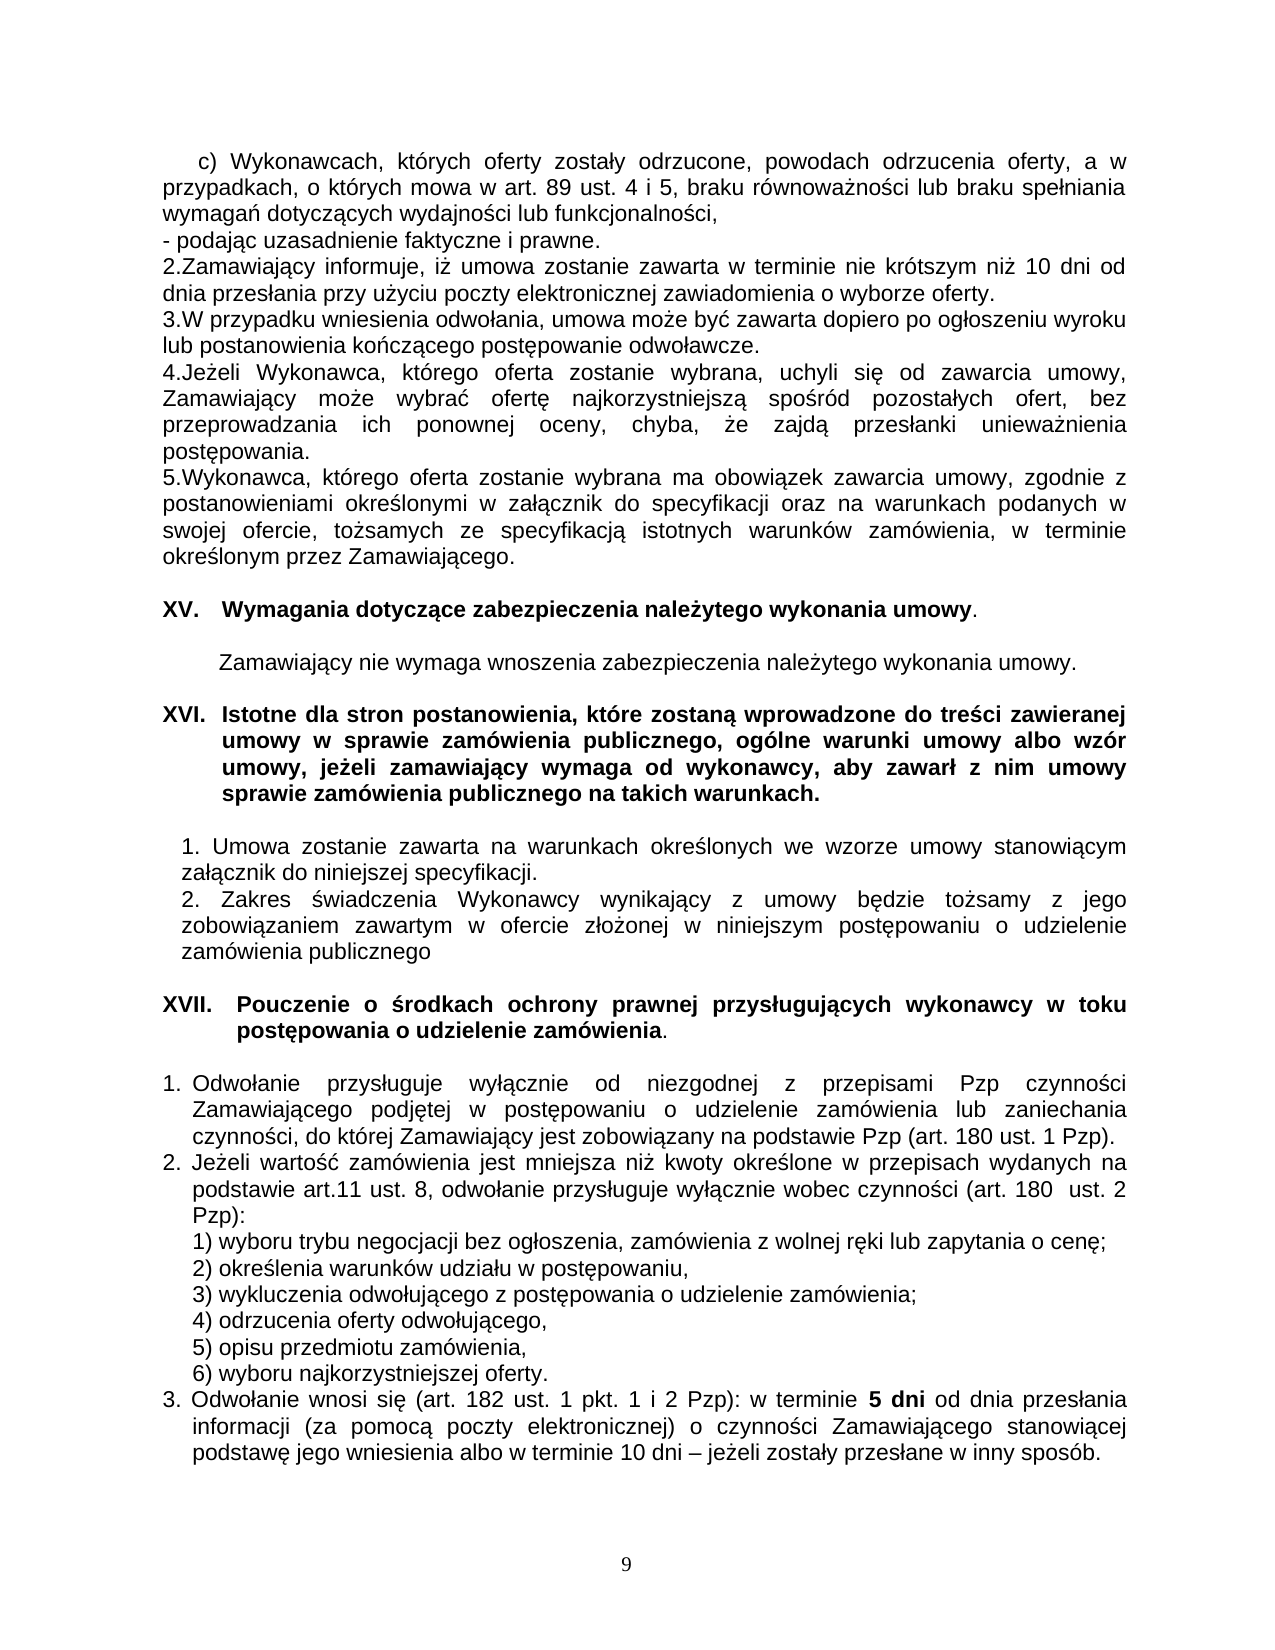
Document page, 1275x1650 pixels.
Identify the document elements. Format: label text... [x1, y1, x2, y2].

text 1. Umowa zostanie zawarta na warunkach określonych we wzorze umowy stanowiącym załącznik do niniejszej specyfikacji. [181, 833, 1127, 886]
text 2. Zakres świadczenia Wykonawcy wynikający z umowy będzie tożsamy z jego zobowiązaniem zawartym w ofercie złożonej w niniejszym postępowaniu o udzielenie zamówienia publicznego [181, 886, 1127, 965]
text 2) określenia warunków udziału w postępowaniu, [192, 1254, 1127, 1281]
list Pouczenie o środkach ochrony prawnej przysługujących wykonawcy w toku postępowania o udzielenie zamówienia. [162, 991, 1127, 1044]
text 3) wykluczenia odwołującego z postępowania o udzielenie zamówienia; [192, 1281, 1127, 1307]
text 5.Wykonawca, którego oferta zostanie wybrana ma obowiązek zawarcia umowy, zgodnie z postanowieniami określonymi w załącznik do specyfikacji oraz na warunkach podanych w swojej ofercie, tożsamych ze specyfikacją istotnych warunków zamówienia, w terminie określonym przez Zamawiającego. [162, 464, 1127, 569]
text c) Wykonawcach, których oferty zostały odrzucone, powodach odrzucenia oferty, a w przypadkach, o których mowa w art. 89 ust. 4 i 5, braku równoważności lub braku spełniania wymagań dotyczących wydajności lub funkcjonalności, [133, 148, 1127, 227]
text 3.W przypadku wniesienia odwołania, umowa może być zawarta dopiero po ogłoszeniu wyroku lub postanowienia kończącego postępowanie odwoławcze. [162, 306, 1127, 358]
list Wymagania dotyczące zabezpieczenia należytego wykonania umowy. [162, 596, 1127, 622]
list Istotne dla stron postanowienia, które zostaną wprowadzone do treści zawieranej umowy w sprawie zamówienia publicznego, ogólne warunki umowy albo wzór umowy, jeżeli zamawiający wymaga od wykonawcy, aby zawarł z nim umowy sprawie zamówienia publicznego na takich warunkach. [162, 701, 1127, 807]
text 2. Jeżeli wartość zamówienia jest mniejsza niż kwoty określone w przepisach wydanych na podstawie art.11 ust. 8, odwołanie przysługuje wyłącznie wobec czynności (art. 180 ust. 2 Pzp): [162, 1149, 1127, 1228]
text 1) wyboru trybu negocjacji bez ogłoszenia, zamówienia z wolnej ręki lub zapytania o cenę; [192, 1228, 1127, 1254]
text 4) odrzucenia oferty odwołującego, [192, 1307, 1127, 1334]
text 4.Jeżeli Wykonawca, którego oferta zostanie wybrana, uchyli się od zawarcia umowy, Zamawiający może wybrać ofertę najkorzystniejszą spośród pozostałych ofert, bez przeprowadzania ich ponownej oceny, chyba, że zajdą przesłanki unieważnienia postępowania. [162, 358, 1127, 464]
text 3. Odwołanie wnosi się (art. 182 ust. 1 pkt. 1 i 2 Pzp): w terminie 5 dni od dnia przesłania informacji (za pomocą poczty elektronicznej) o czynności Zamawiającego stanowiącej podstawę jego wniesienia albo w terminie 10 dni – jeżeli zostały przesłane w inny sposób. [162, 1386, 1127, 1465]
subtitle Odwołanie przysługuje wyłącznie od niezgodnej z przepisami Pzp czynności Zamawiającego podjętej w postępowaniu o udzielenie zamówienia lub zaniechania czynności, do której Zamawiający jest zobowiązany na podstawie Pzp (art. 180 ust. 1 Pzp). [162, 1070, 1127, 1149]
text 2.Zamawiający informuje, iż umowa zostanie zawarta w terminie nie krótszym niż 10 dni od dnia przesłania przy użyciu poczty elektronicznej zawiadomienia o wyborze oferty. [162, 253, 1127, 306]
text 5) opisu przedmiotu zamówienia, [192, 1334, 1127, 1360]
text 6) wyboru najkorzystniejszej oferty. [192, 1360, 1127, 1386]
text Zamawiający nie wymaga wnoszenia zabezpieczenia należytego wykonania umowy. [162, 648, 1127, 675]
text - podając uzasadnienie faktyczne i prawne. [162, 227, 1127, 253]
